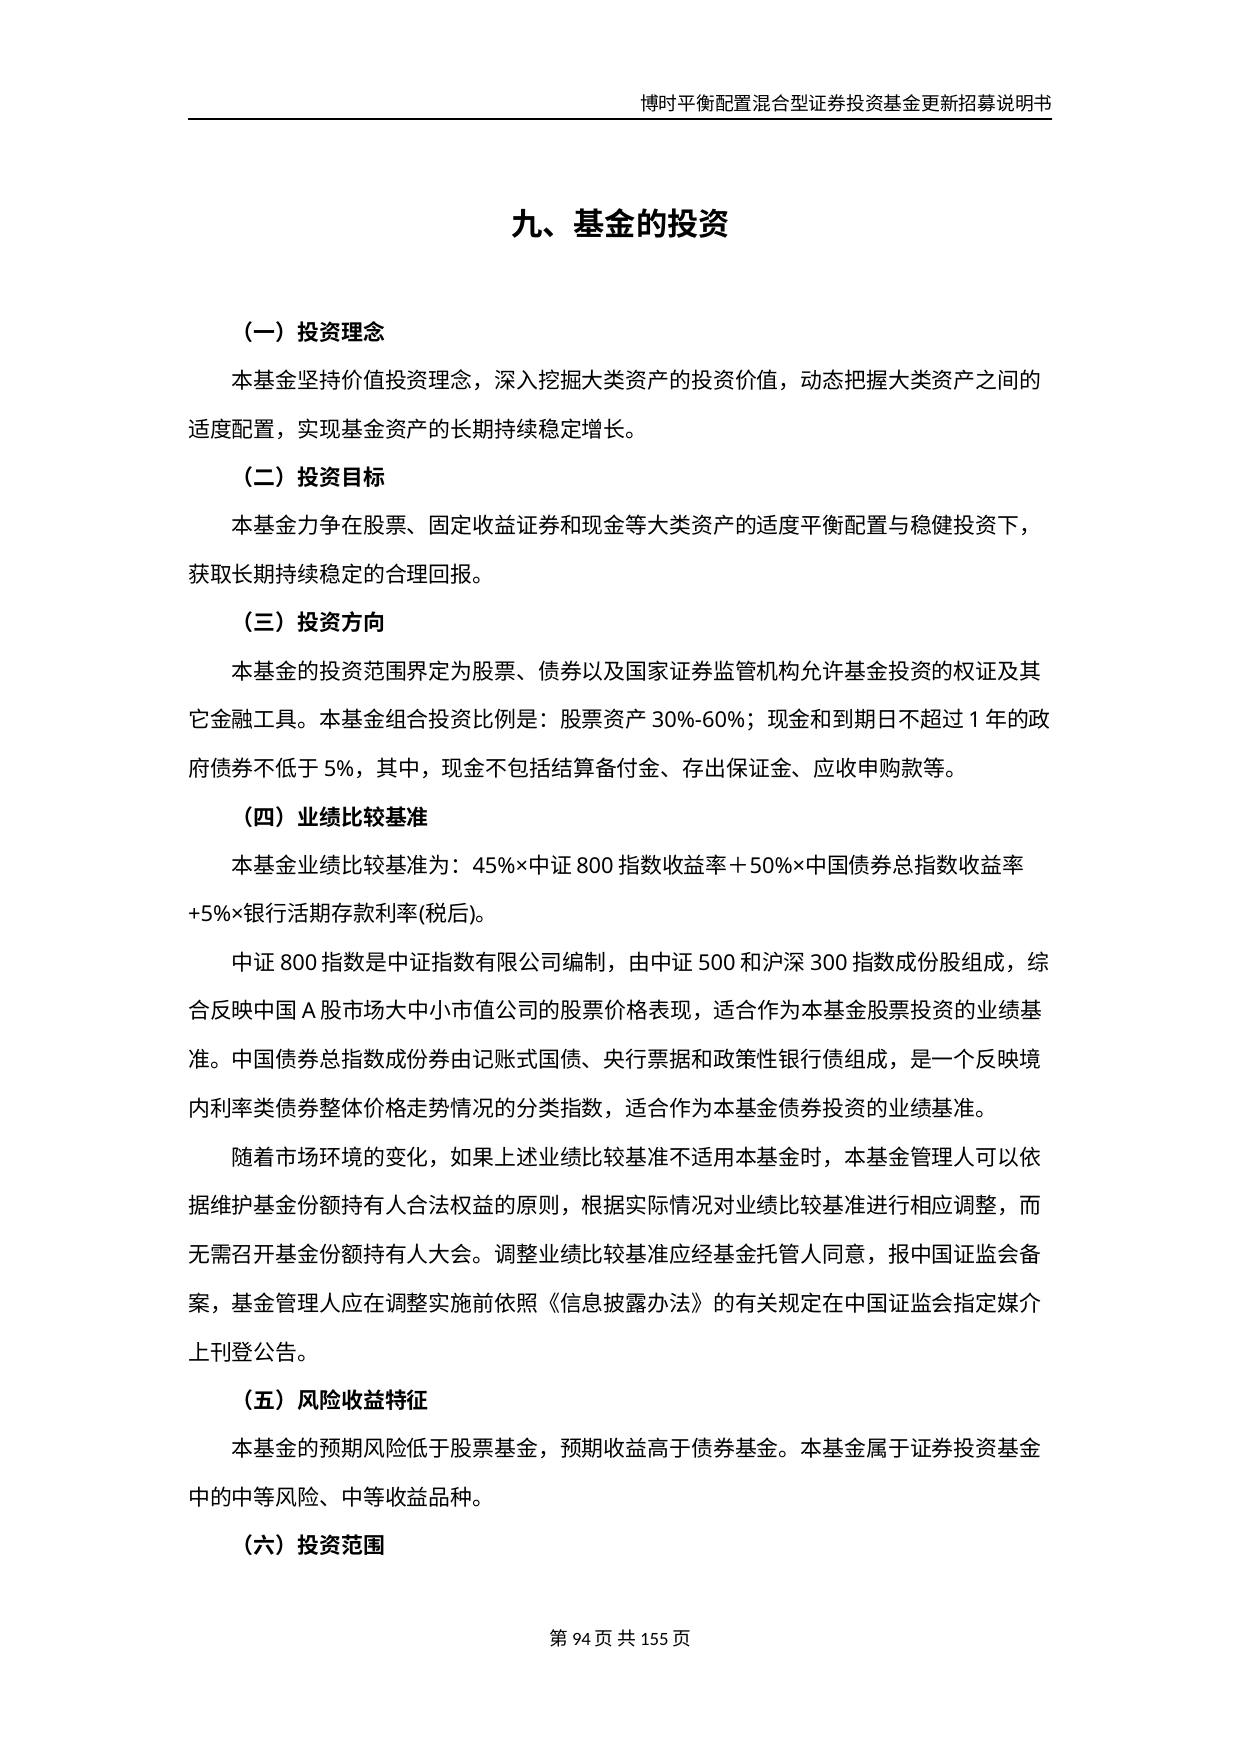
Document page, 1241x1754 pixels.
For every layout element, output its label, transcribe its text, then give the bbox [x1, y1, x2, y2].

text 本基金的预期风险低于股票基金，预期收益高于债券基金。本基金属于证券投资基金中的中等风险、中等收益品种。 [188, 1431, 1052, 1512]
text 本基金坚持价值投资理念，深入挖掘大类资产的投资价值，动态把握大类资产之间的适度配置，实现基金资产的长期持续稳定增长。 [188, 362, 1052, 444]
text 本基金业绩比较基准为：45%×中证800指数收益率＋50%×中国债券总指数收益率+5%×银行活期存款利率(税后)。 [188, 847, 1052, 929]
text （四）业绩比较基准 [188, 799, 1052, 832]
text 随着市场环境的变化，如果上述业绩比较基准不适用本基金时，本基金管理人可以依据维护基金份额持有人合法权益的原则，根据实际情况对业绩比较基准进行相应调整，而无需召开基金份额持有人大会。调整业绩比较基准应经基金托管人同意，报中国证监会备案，基金管理人应在调整实施前依照《信息披露办法》的有关规定在中国证监会指定媒介上刊登公告。 [188, 1139, 1052, 1367]
text 本基金的投资范围界定为股票、债券以及国家证券监管机构允许基金投资的权证及其它金融工具。本基金组合投资比例是：股票资产30%-60%；现金和到期日不超过1年的政府债券不低于5%，其中，现金不包括结算备付金、存出保证金、应收申购款等。 [188, 653, 1052, 783]
text （五）风险收益特征 [188, 1382, 1052, 1415]
subtitle 九、基金的投资 [188, 189, 1052, 254]
text 本基金力争在股票、固定收益证券和现金等大类资产的适度平衡配置与稳健投资下，获取长期持续稳定的合理回报。 [188, 508, 1052, 589]
text （六）投资范围 [188, 1528, 1052, 1560]
text （二）投资目标 [188, 459, 1052, 492]
text （一）投资理念 [188, 314, 1052, 347]
text 中证800指数是中证指数有限公司编制，由中证500和沪深300指数成份股组成，综合反映中国A股市场大中小市值公司的股票价格表现，适合作为本基金股票投资的业绩基准。中国债券总指数成份券由记账式国债、央行票据和政策性银行债组成，是一个反映境内利率类债券整体价格走势情况的分类指数，适合作为本基金债券投资的业绩基准。 [188, 944, 1052, 1123]
text （三）投资方向 [188, 605, 1052, 637]
